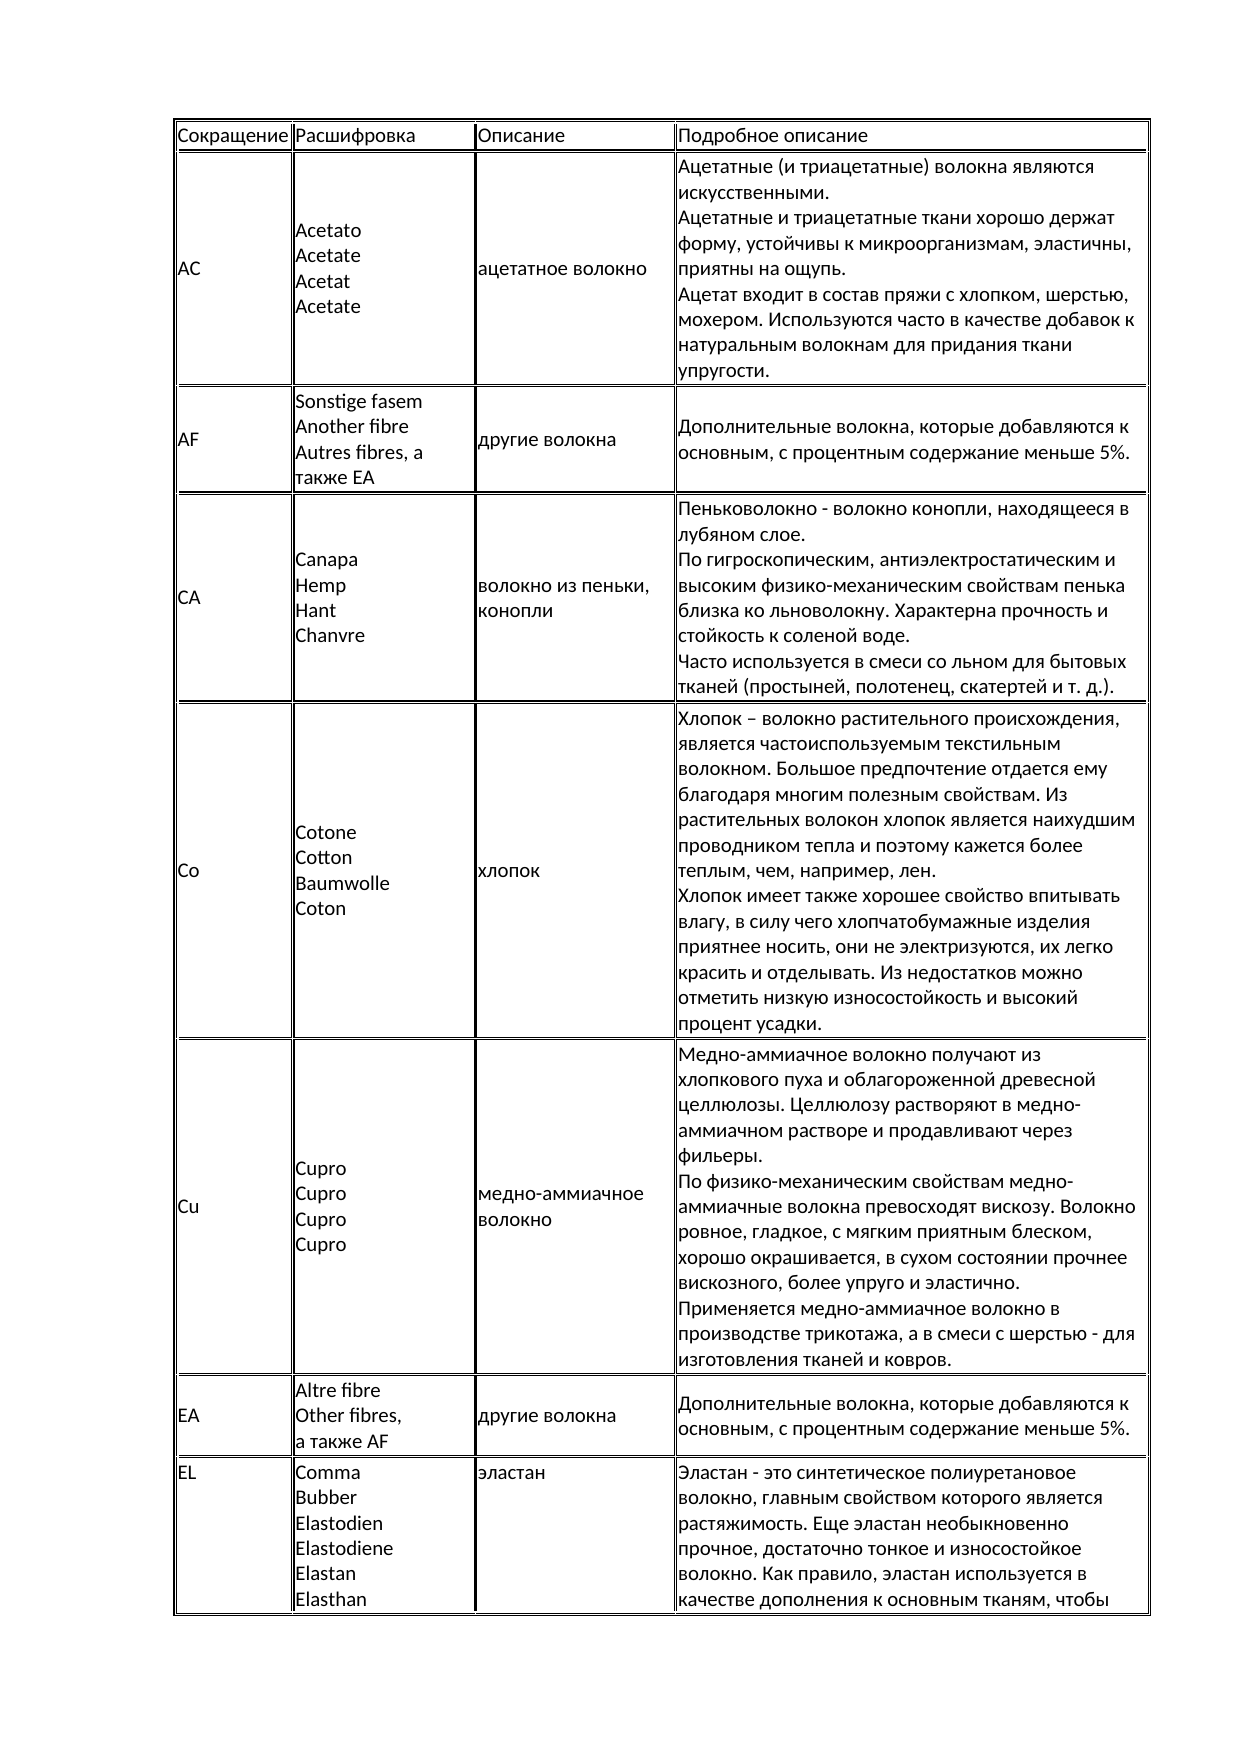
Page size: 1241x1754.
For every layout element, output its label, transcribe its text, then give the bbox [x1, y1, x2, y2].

table_cell Пеньковолокно - волокно конопли, находящееся в лубяном слое. По гигроскопическим, антиэлектростатическим и высоким физико-механическим свойствам пенька близка ко льноволокну. Характерна прочность и стойкость к соленой воде. Часто используется в смеси со льном для бытовых тканей (простыней, полотенец, скатертей и т. д.). [677, 491, 1148, 700]
table_cell Хлопок – волокно растительного происхождения, является частоиспользуемым текстильным волокном. Большое предпочтение отдается ему благодаря многим полезным свойствам. Из растительных волокон хлопок является наихудшим проводником тепла и поэтому кажется более теплым, чем, например, лен. Хлопок имеет также хорошее свойство впитывать влагу, в силу чего хлопчатобумажные изделия приятнее носить, они не электризуются, их легко красить и отделывать. Из недостатков можно отметить низкую износостойкость и высокий процент усадки. [677, 700, 1148, 1036]
table_cell Дополнительные волокна, которые добавляются к основным, с процентным содержание меньше 5%. [677, 1373, 1148, 1454]
table_cell Co [177, 700, 291, 1036]
table_header Расшифровка [293, 122, 475, 149]
table_cell AF [175, 384, 293, 491]
table_header Описание [475, 122, 676, 149]
table_cell Cotone Cotton Baumwolle Coton [295, 704, 474, 1036]
table_cell медно-аммиачное волокно [477, 1040, 674, 1372]
table_cell Sonstige fasem Another fibre Autres fibres, а также ЕА [295, 387, 474, 491]
table_cell EA [177, 1373, 291, 1454]
table_cell EL [177, 1455, 293, 1613]
table_header Подробное описание [676, 122, 1148, 149]
table_header Сокращение [177, 120, 293, 149]
table_cell Медно-аммиачное волокно получают из хлопкового пуха и облагороженной древесной целлюлозы. Целлюлозу растворяют в медно-аммиачном растворе и продавливают через фильеры. По физико-механическим свойствам медно-аммиачные волокна превосходят вискозу. Волокно ровное, гладкое, с мягким приятным блеском, хорошо окрашивается, в сухом состоянии прочнее вискозного, более упруго и эластично. Применяется медно-аммиачное волокно в производстве трикотажа, а в смеси с шерстью - для изготовления тканей и ковров. [677, 1036, 1148, 1372]
table_cell Ацетатные (и триацетатные) волокна являются искусственными. Ацетатные и триацетатные ткани хорошо держат форму, устойчивы к микроорганизмам, эластичны, приятны на ощупь. Ацетат входит в состав пряжи с хлопком, шерстью, мохером. Используются часто в качестве добавок к натуральным волокнам для придания ткани упругости. [677, 149, 1148, 384]
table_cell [293, 1458, 475, 1613]
table_cell хлопок [477, 704, 674, 1036]
table_cell Altre fibre Other fibres, а также AF [295, 1376, 474, 1454]
table_cell волокно из пеньки, конопли [477, 495, 674, 700]
table_cell Дополнительные волокна, которые добавляются к основным, с процентным содержание меньше 5%. [676, 384, 1149, 491]
table_cell Canapa Hemp Hant Chanvre [295, 495, 474, 700]
table_cell другие волокна [477, 1376, 674, 1454]
table_cell ацетатное волокно [477, 153, 674, 384]
table_cell Acetato Acetate Acetat Acetate [295, 153, 474, 384]
table_cell эластан [475, 1458, 676, 1613]
table_cell Cupro Cupro Cupro Cupro [295, 1040, 474, 1372]
table_cell CA [177, 491, 291, 700]
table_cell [676, 1455, 1148, 1613]
table_cell другие волокна [477, 387, 674, 491]
table_cell АС [177, 149, 291, 384]
table_cell Cu [177, 1036, 291, 1372]
